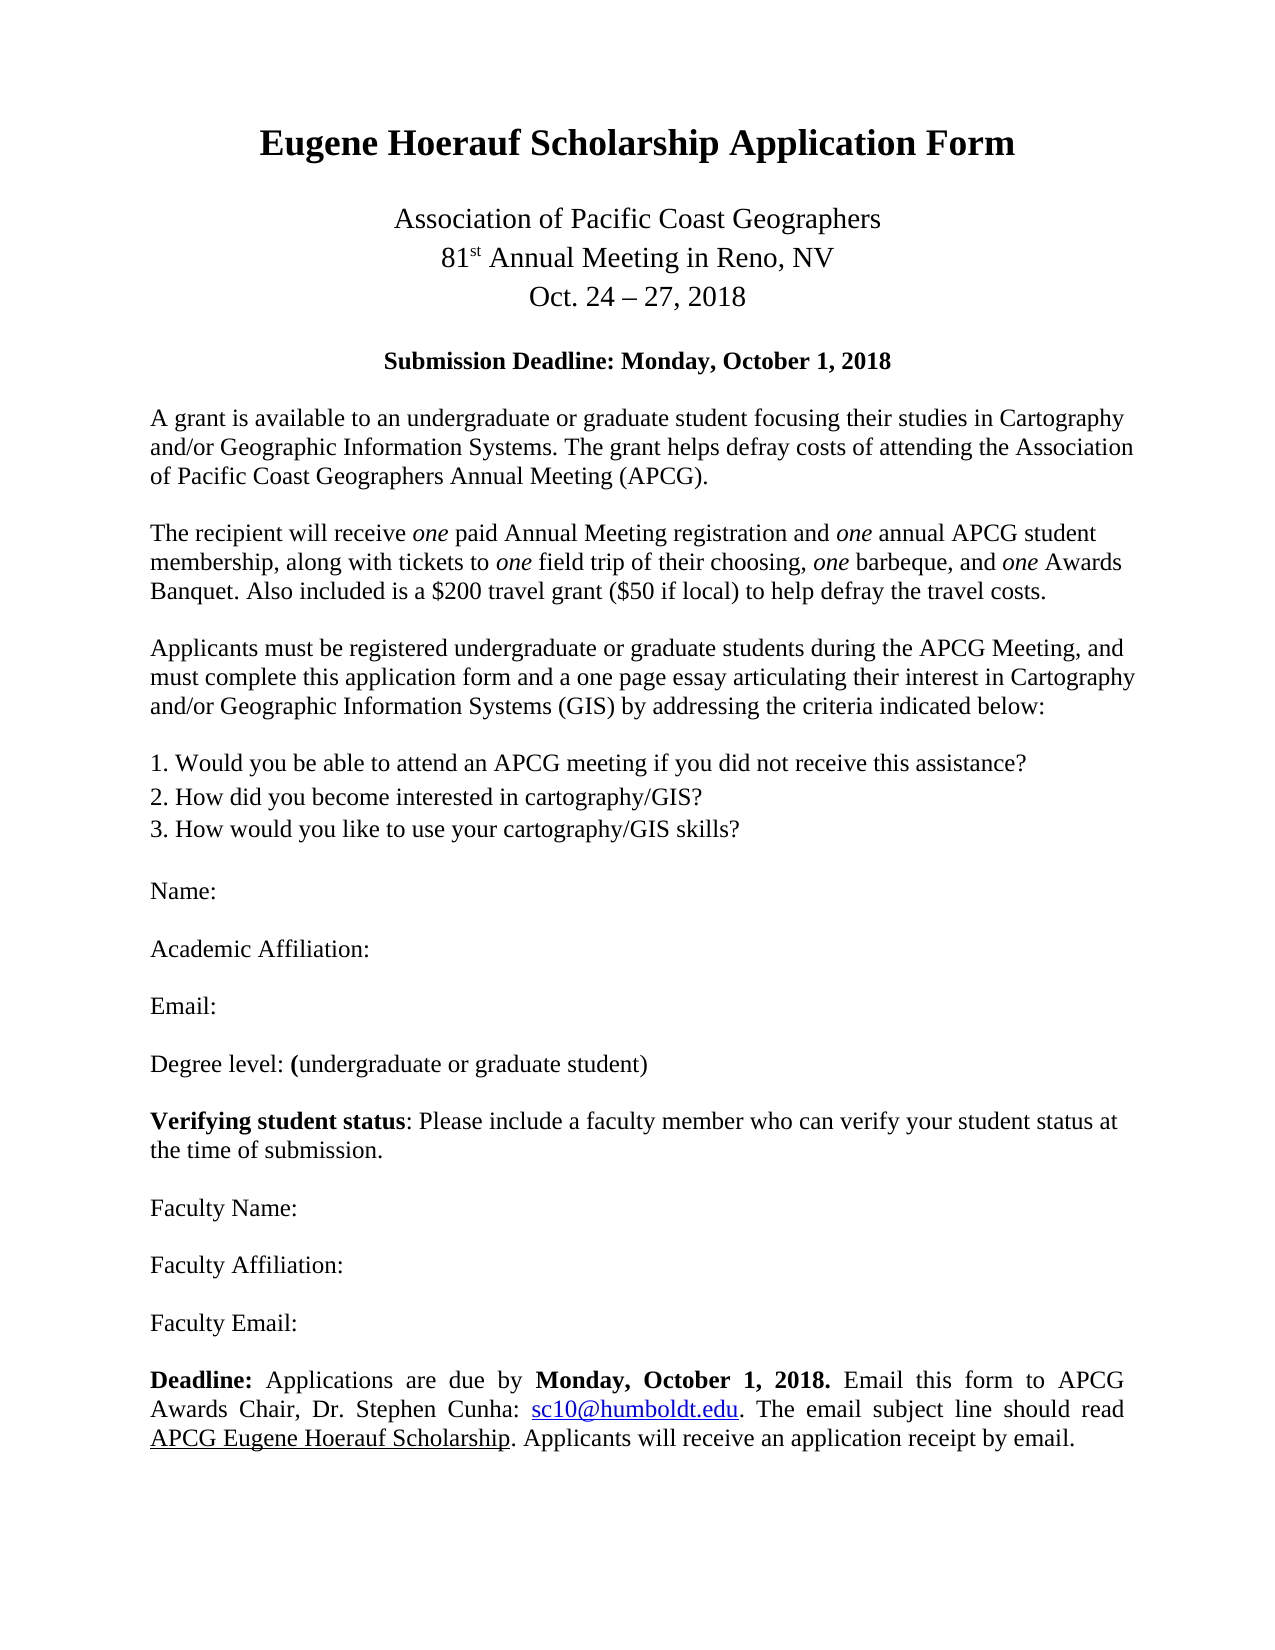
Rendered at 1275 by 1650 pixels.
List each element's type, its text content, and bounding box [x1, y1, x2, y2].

text 81st Annual Meeting in Reno, NV [150, 240, 1125, 274]
text A grant is available to an undergraduate or graduate student focusing their studies in Cartography and/or Geographic Information Systems. The grant helps defray costs of attending the Association of Pacific Coast Geographers Annual Meeting (APCG). [150, 403, 1134, 490]
text Deadline: Applications are due by Monday, October 1, 2018. Email this form to APCG Awards Chair, Dr. Stephen Cunha: sc10@humboldt.edu. The email subject line should read APCG Eugene Hoerauf Scholarship. Applicants will receive an application receipt by email. [150, 1365, 1125, 1451]
text Faculty Affiliation: [150, 1250, 1125, 1279]
text Eugene Hoerauf Scholarship Application Form [150, 120, 1125, 163]
text Verifying student status: Please include a faculty member who can verify your student status at the time of submission. [150, 1106, 1125, 1164]
text 1. Would you be able to attend an APCG meeting if you did not receive this assistance? [150, 748, 1125, 777]
text Association of Pacific Coast Geographers [150, 202, 1125, 235]
text Email: [150, 991, 1125, 1020]
text Degree level: (undergraduate or graduate student) [150, 1049, 1125, 1078]
text Submission Deadline: Monday, October 1, 2018 [150, 346, 1125, 375]
text Faculty Name: [150, 1193, 1125, 1221]
text 2. How did you become interested in cartography/GIS? [150, 782, 1125, 810]
text Oct. 24 – 27, 2018 [150, 279, 1125, 312]
text Applicants must be registered undergraduate or graduate students during the APCG Meeting, and must complete this application form and a one page essay articulating their interest in Cartography and/or Geographic Information Systems (GIS) by addressing the criteria indicated below: [150, 633, 1144, 720]
text 3. How would you like to use your cartography/GIS skills? [150, 814, 1125, 843]
text Faculty Email: [150, 1308, 1125, 1336]
text The recipient will receive one paid Annual Meeting registration and one annual APCG student membership, along with tickets to one field trip of their choosing, one barbeque, and one Awards Banquet. Also included is a $200 travel grant ($50 if local) to help defray the travel costs. [150, 518, 1125, 605]
text Academic Affiliation: [150, 934, 1125, 963]
text Name: [150, 876, 1125, 905]
